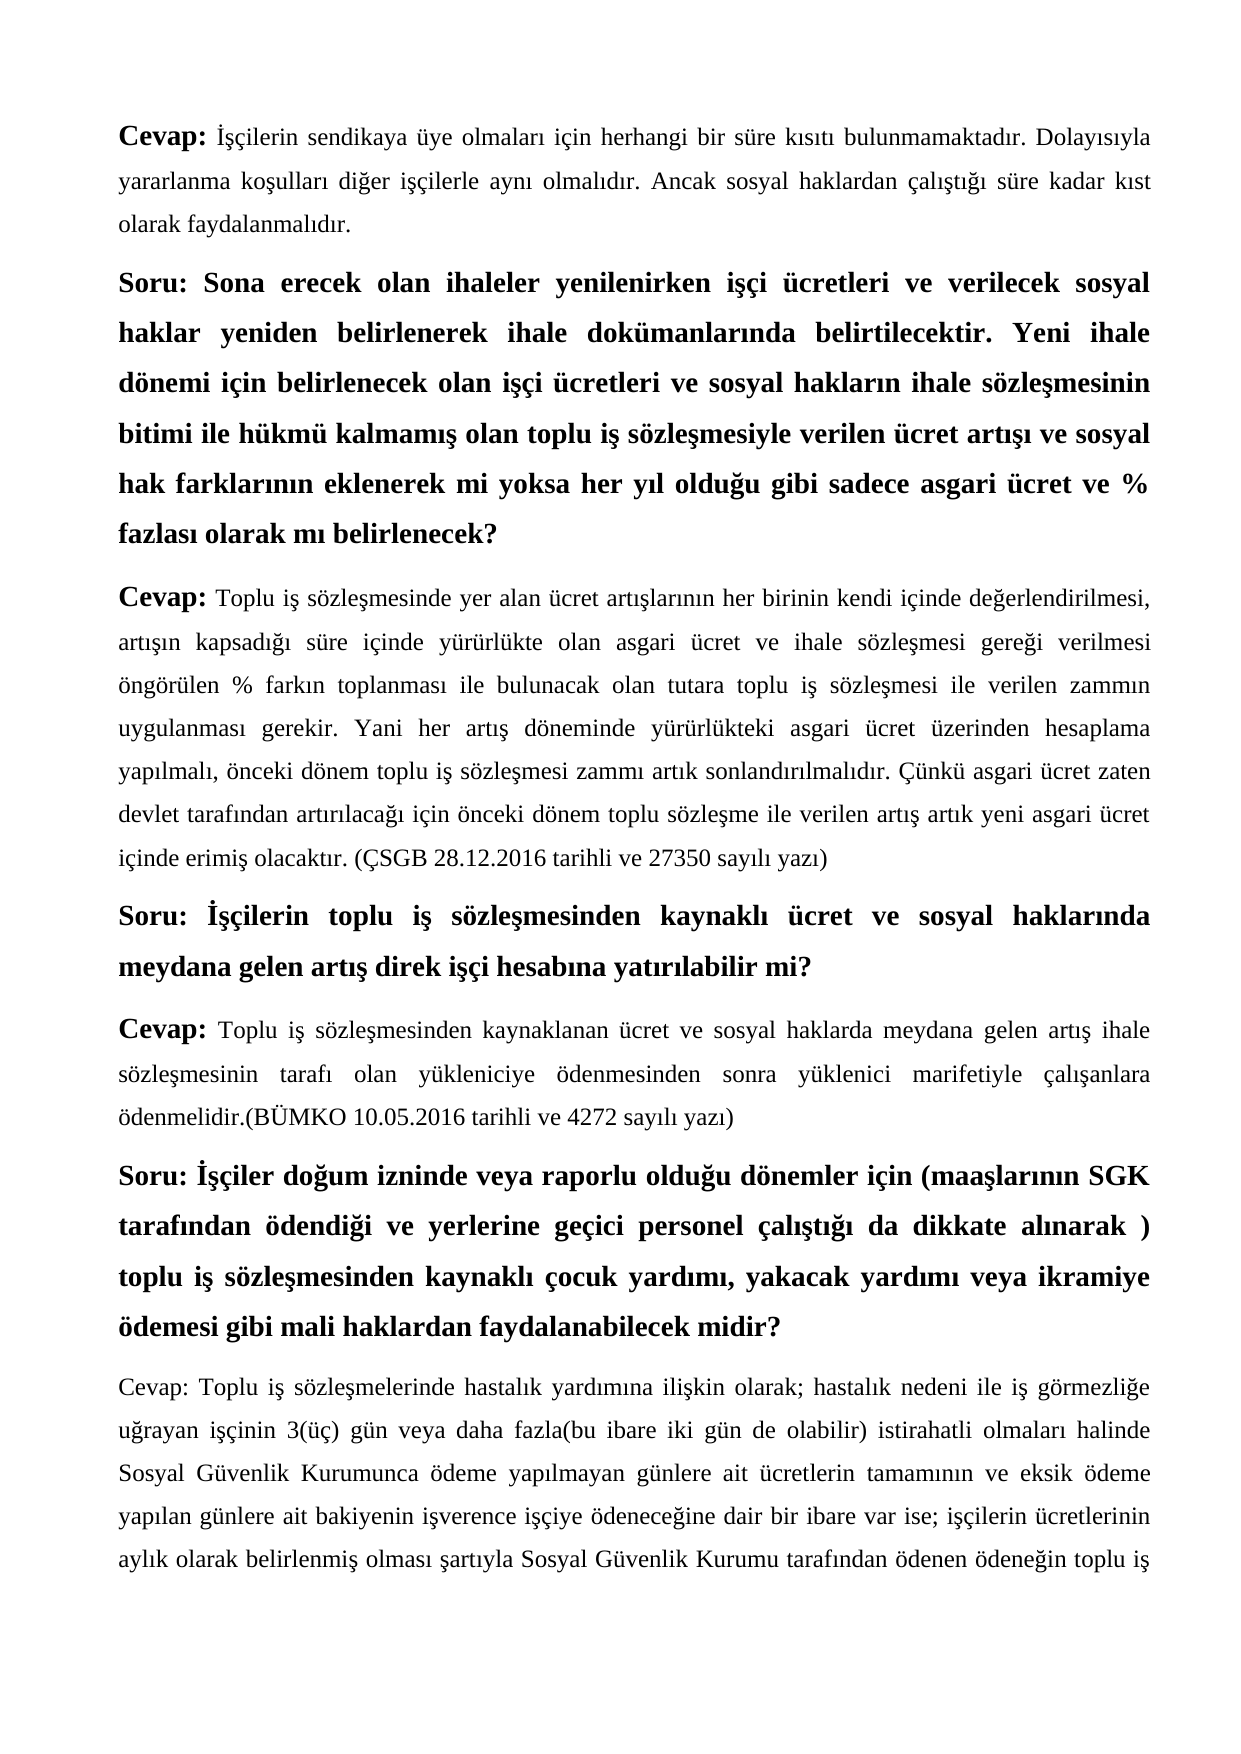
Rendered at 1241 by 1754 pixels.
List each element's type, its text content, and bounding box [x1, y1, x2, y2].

text Soru: İşçiler doğum izninde veya raporlu olduğu dönemler için (maaşlarının SGK tarafından ödendiği ve yerlerine geçici personel çalıştığı da dikkate alınarak ) toplu iş sözleşmesinden kaynaklı çocuk yardımı, yakacak yardımı veya ikramiye ödemesi gibi mali haklardan faydalanabilecek midir? [118, 1158, 1152, 1343]
text Cevap: Toplu iş sözleşmesinde yer alan ücret artışlarının her birinin kendi içinde değerlendirilmesi, artışın kapsadığı süre içinde yürürlükte olan asgari ücret ve ihale sözleşmesi gereği verilmesi öngörülen % farkın toplanması ile bulunacak olan tutara toplu iş sözleşmesi ile verilen zammın uygulanması gerekir. Yani her artış döneminde yürürlükteki asgari ücret üzerinden hesaplama yapılmalı, önceki dönem toplu iş sözleşmesi zammı artık sonlandırılmalıdır. Çünkü asgari ücret zaten devlet tarafından artırılacağı için önceki dönem toplu sözleşme ile verilen artış artık yeni asgari ücret içinde erimiş olacaktır. (ÇSGB 28.12.2016 tarihli ve 27350 sayılı yazı) [118, 579, 1152, 871]
text Soru: İşçilerin toplu iş sözleşmesinden kaynaklı ücret ve sosyal haklarında meydana gelen artış direk işçi hesabına yatırılabilir mi? [118, 898, 1152, 982]
text Cevap: Toplu iş sözleşmesinden kaynaklanan ücret ve sosyal haklarda meydana gelen artış ihale sözleşmesinin tarafı olan yükleniciye ödenmesinden sonra yüklenici marifetiyle çalışanlara ödenmelidir.(BÜMKO 10.05.2016 tarihli ve 4272 sayılı yazı) [118, 1011, 1152, 1131]
text Cevap: İşçilerin sendikaya üye olmaları için herhangi bir süre kısıtı bulunmamaktadır. Dolayısıyla yararlanma koşulları diğer işçilerle aynı olmalıdır. Ancak sosyal haklardan çalıştığı süre kadar kıst olarak faydalanmalıdır. [118, 118, 1152, 238]
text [118, 1372, 1152, 1573]
text Soru: Sona erecek olan ihaleler yenilenirken işçi ücretleri ve verilecek sosyal haklar yeniden belirlenerek ihale dokümanlarında belirtilecektir. Yeni ihale dönemi için belirlenecek olan işçi ücretleri ve sosyal hakların ihale sözleşmesinin bitimi ile hükmü kalmamış olan toplu iş sözleşmesiyle verilen ücret artışı ve sosyal hak farklarının eklenerek mi yoksa her yıl olduğu gibi sadece asgari ücret ve % fazlası olarak mı belirlenecek? [118, 265, 1152, 550]
